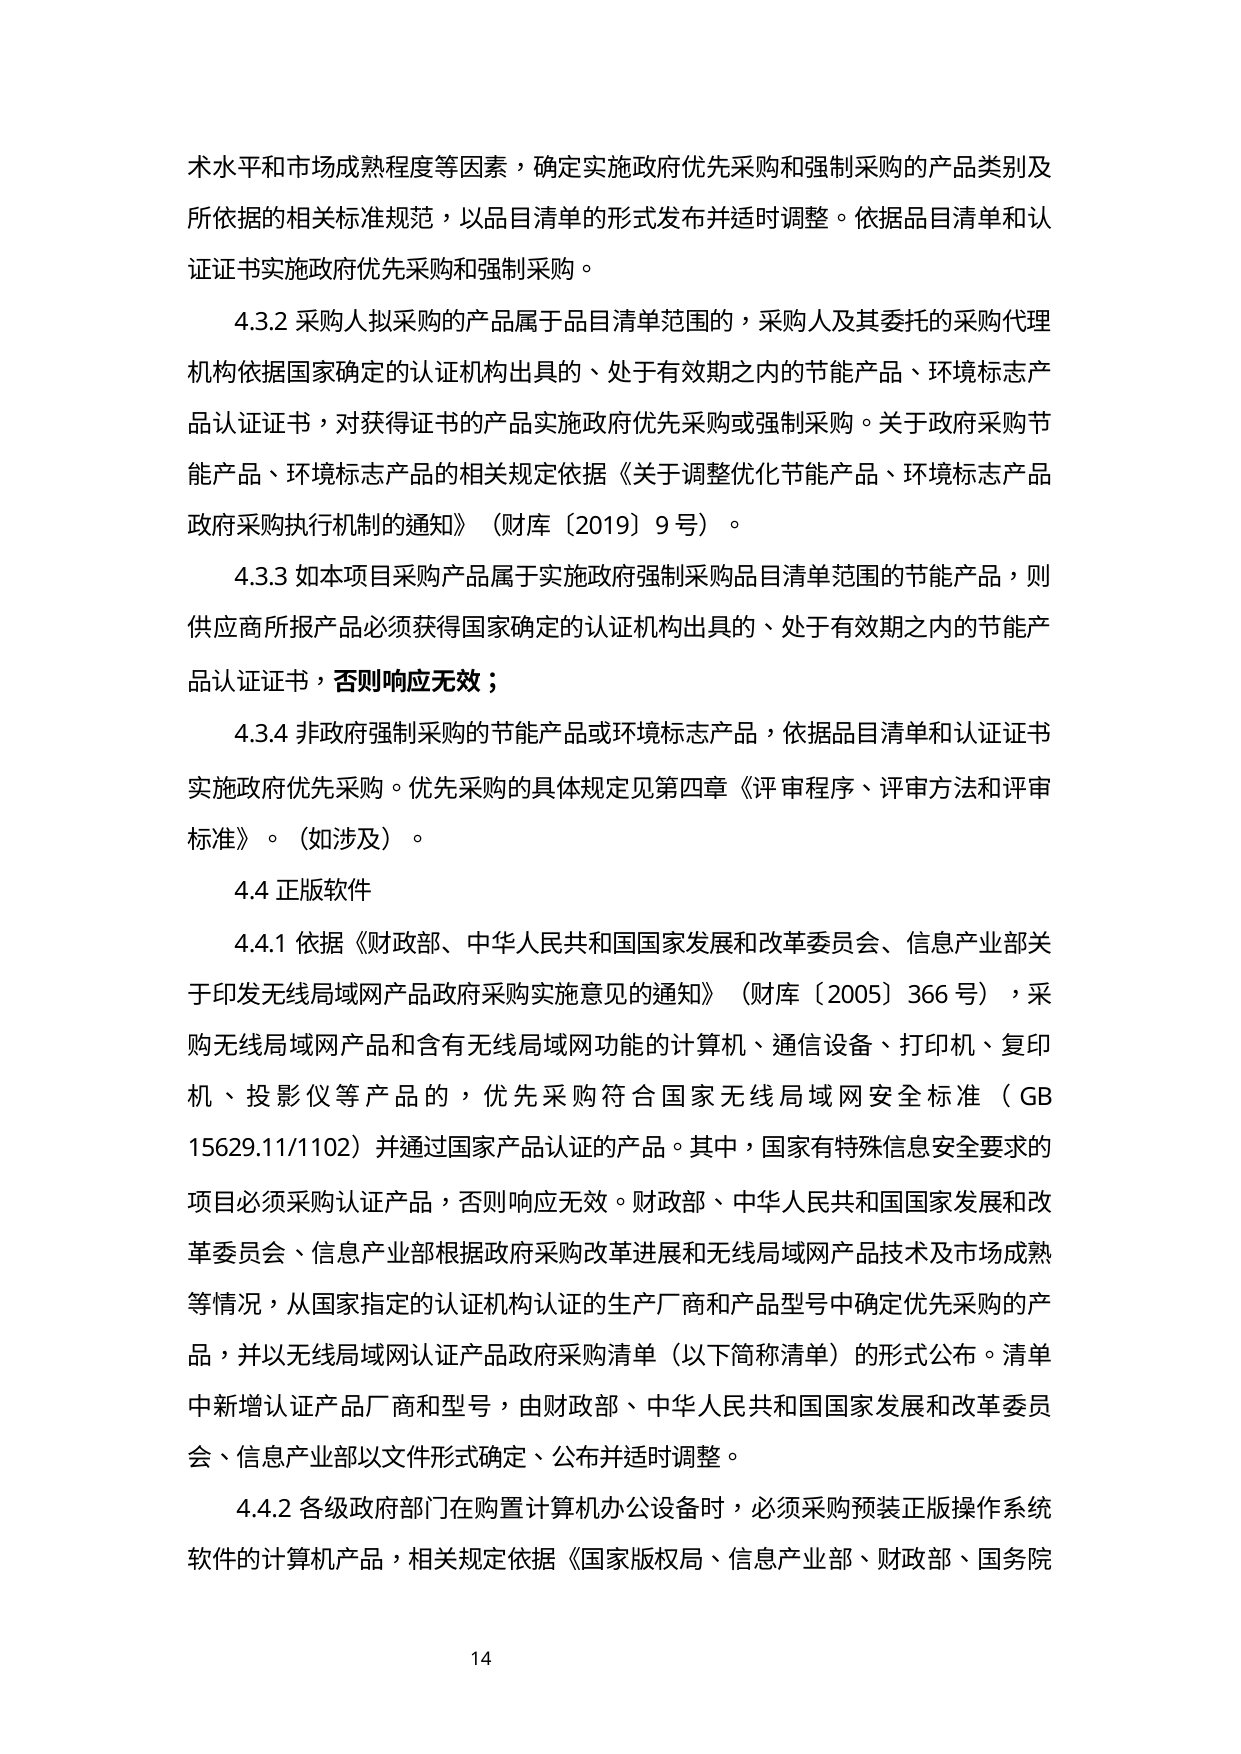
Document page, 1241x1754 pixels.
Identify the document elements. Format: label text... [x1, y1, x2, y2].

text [187, 150, 1053, 286]
text 4.4.1 依据《财政部、中华人民共和国国家发展和改革委员会、信息产业部关于印发无线局域网产品政府采购实施意见的通知》（财库〔2005〕366号），采购无线局域网产品和含有无线局域网功能的计算机、通信设备、打印机、复印机、投影仪等产品的，优先采购符合国家无线局域网安全标准（GB 15629.11/1102）并通过国家产品认证的产品。其中，国家有特殊信息安全要求的项目必须采购认证产品，否则响应无效。财政部、中华人民共和国国家发展和改革委员会、信息产业部根据政府采购改革进展和无线局域网产品技术及市场成熟等情况，从国家指定的认证机构认证的生产厂商和产品型号中确定优先采购的产品，并以无线局域网认证产品政府采购清单（以下简称清单）的形式公布。清单中新增认证产品厂商和型号，由财政部、中华人民共和国国家发展和改革委员会、信息产业部以文件形式确定、公布并适时调整。 [187, 923, 1053, 1473]
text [187, 1490, 1053, 1576]
text 4.3.2 采购人拟采购的产品属于品目清单范围的，采购人及其委托的采购代理机构依据国家确定的认证机构出具的、处于有效期之内的节能产品、环境标志产品认证证书，对获得证书的产品实施政府优先采购或强制采购。关于政府采购节能产品、环境标志产品的相关规定依据《关于调整优化节能产品、环境标志产品政府采购执行机制的通知》（财库〔2019〕9号）。 [187, 303, 1053, 541]
text 4.3.3 如本项目采购产品属于实施政府强制采购品目清单范围的节能产品，则供应商所报产品必须获得国家确定的认证机构出具的、处于有效期之内的节能产品认证证书，否则响应无效； [187, 558, 1053, 698]
text 4.4 正版软件 [187, 872, 1053, 906]
text 4.3.4 非政府强制采购的节能产品或环境标志产品，依据品目清单和认证证书实施政府优先采购。优先采购的具体规定见第四章《评审程序、评审方法和评审标准》。（如涉及）。 [187, 716, 1053, 855]
